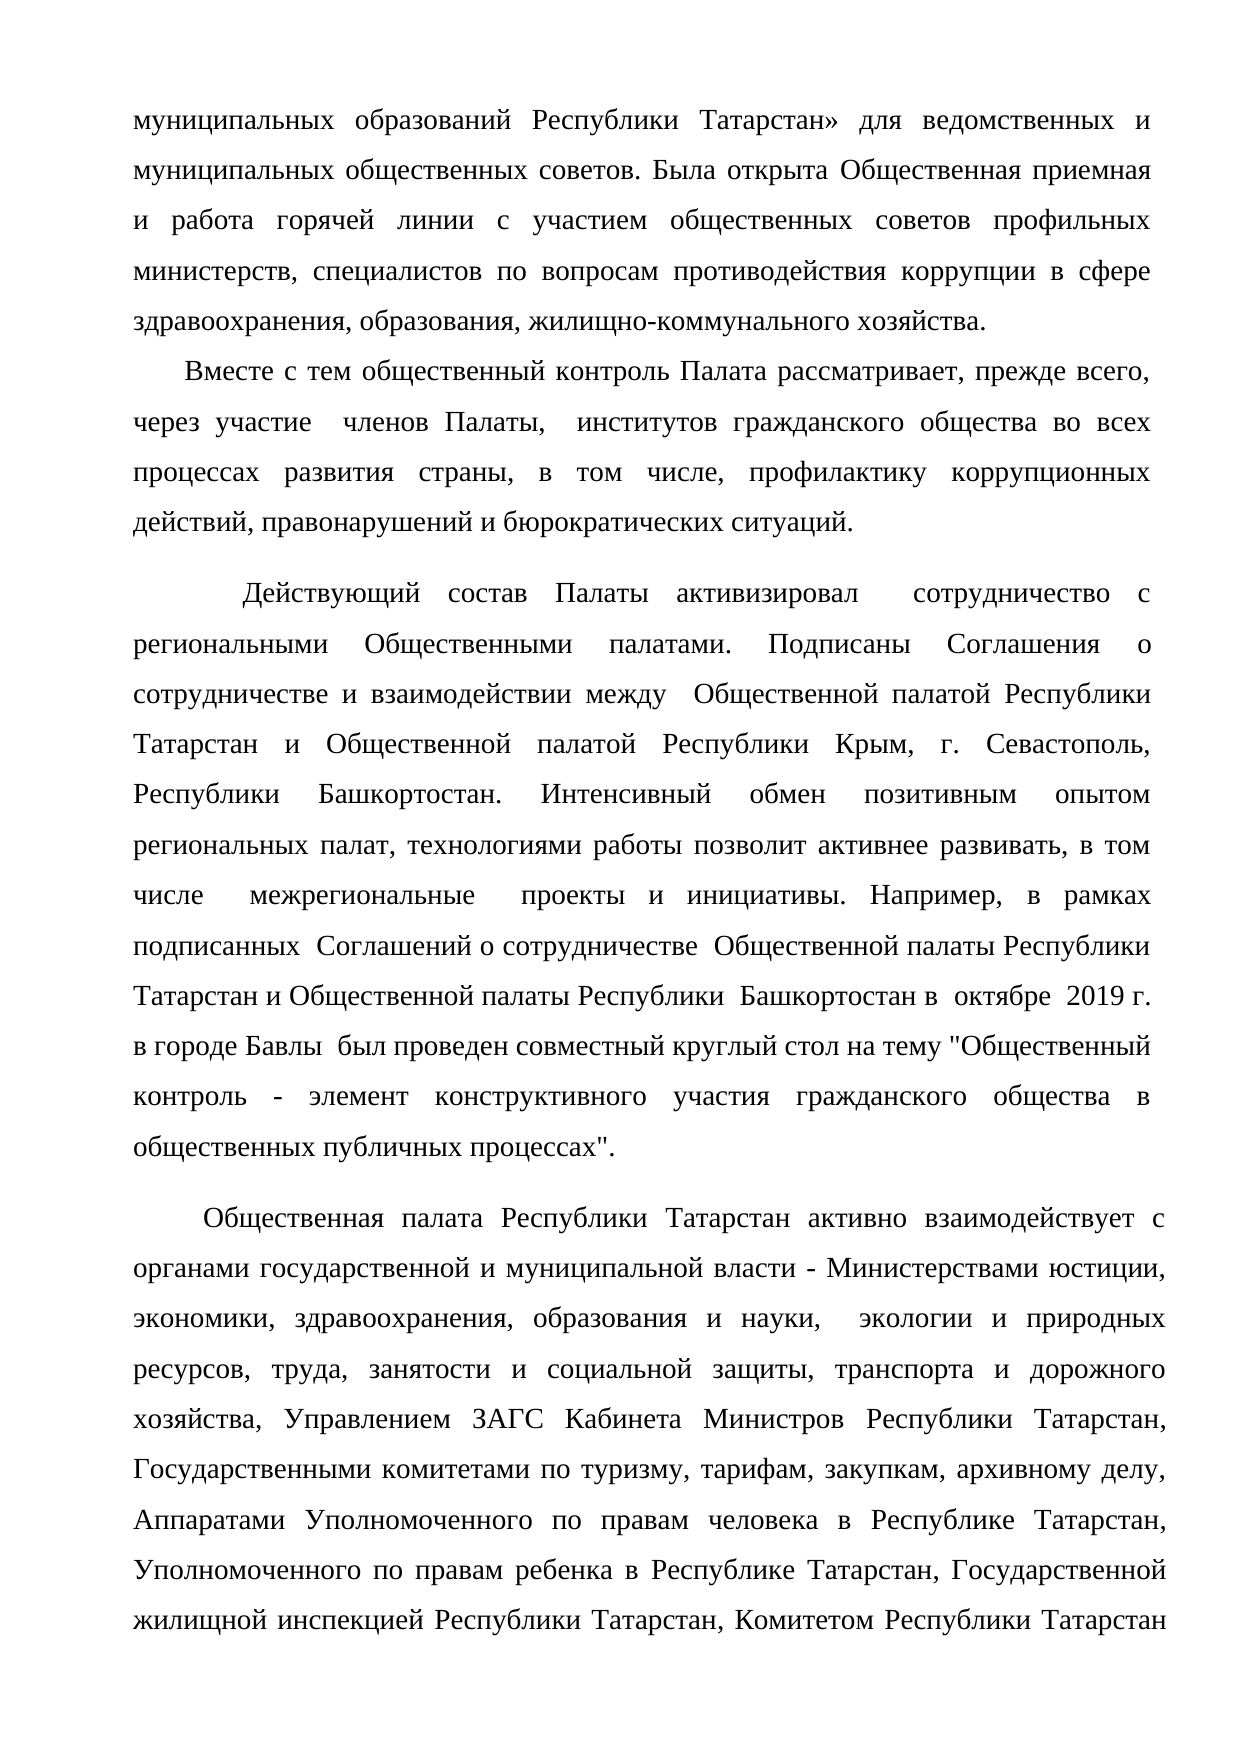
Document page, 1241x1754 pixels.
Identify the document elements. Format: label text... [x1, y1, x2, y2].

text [133, 1200, 1167, 1636]
text Вместе с тем общественный контроль Палата рассматривает, прежде всего, через участие членов Палаты, институтов гражданского общества во всех процессах развития страны, в том числе, профилактику коррупционных действий, правонарушений и бюрократических ситуаций. [133, 353, 1152, 538]
text Действующий состав Палаты активизировал сотрудничество с региональными Общественными палатами. Подписаны Соглашения о сотрудничестве и взаимодействии между Общественной палатой Республики Татарстан и Общественной палатой Республики Крым, г. Севастополь, Республики Башкортостан. Интенсивный обмен позитивным опытом региональных палат, технологиями работы позволит активнее развивать, в том числе межрегиональные проекты и инициативы. Например, в рамках подписанных Соглашений о сотрудничестве Общественной палаты Республики Татарстан и Общественной палаты Республики Башкортостан в октябре 2019 г. в городе Бавлы был проведен совместный круглый стол на тему "Общественный контроль - элемент конструктивного участия гражданского общества в общественных публичных процессах". [133, 609, 1152, 1162]
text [133, 102, 1152, 337]
